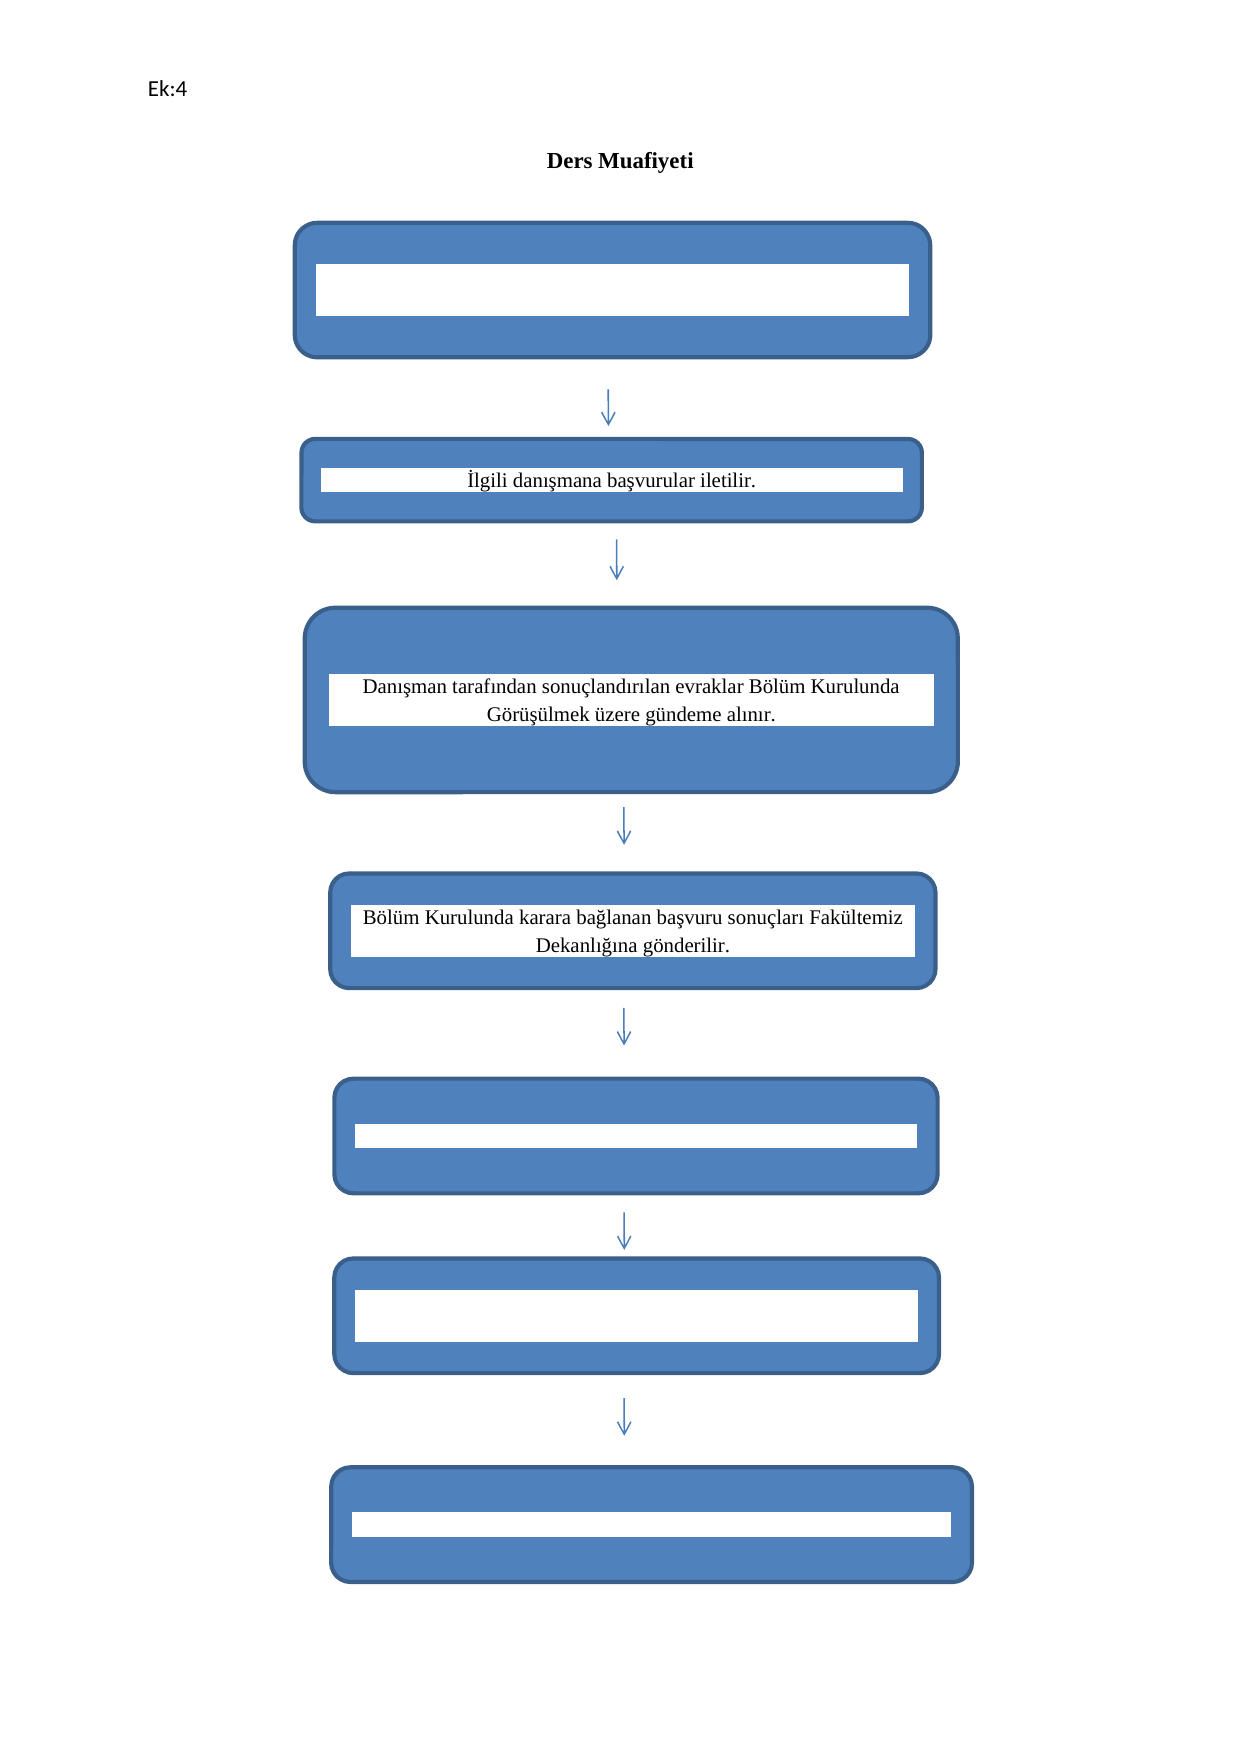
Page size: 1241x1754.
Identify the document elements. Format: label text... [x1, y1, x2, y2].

text Ders Muafiyeti [148, 148, 1093, 174]
